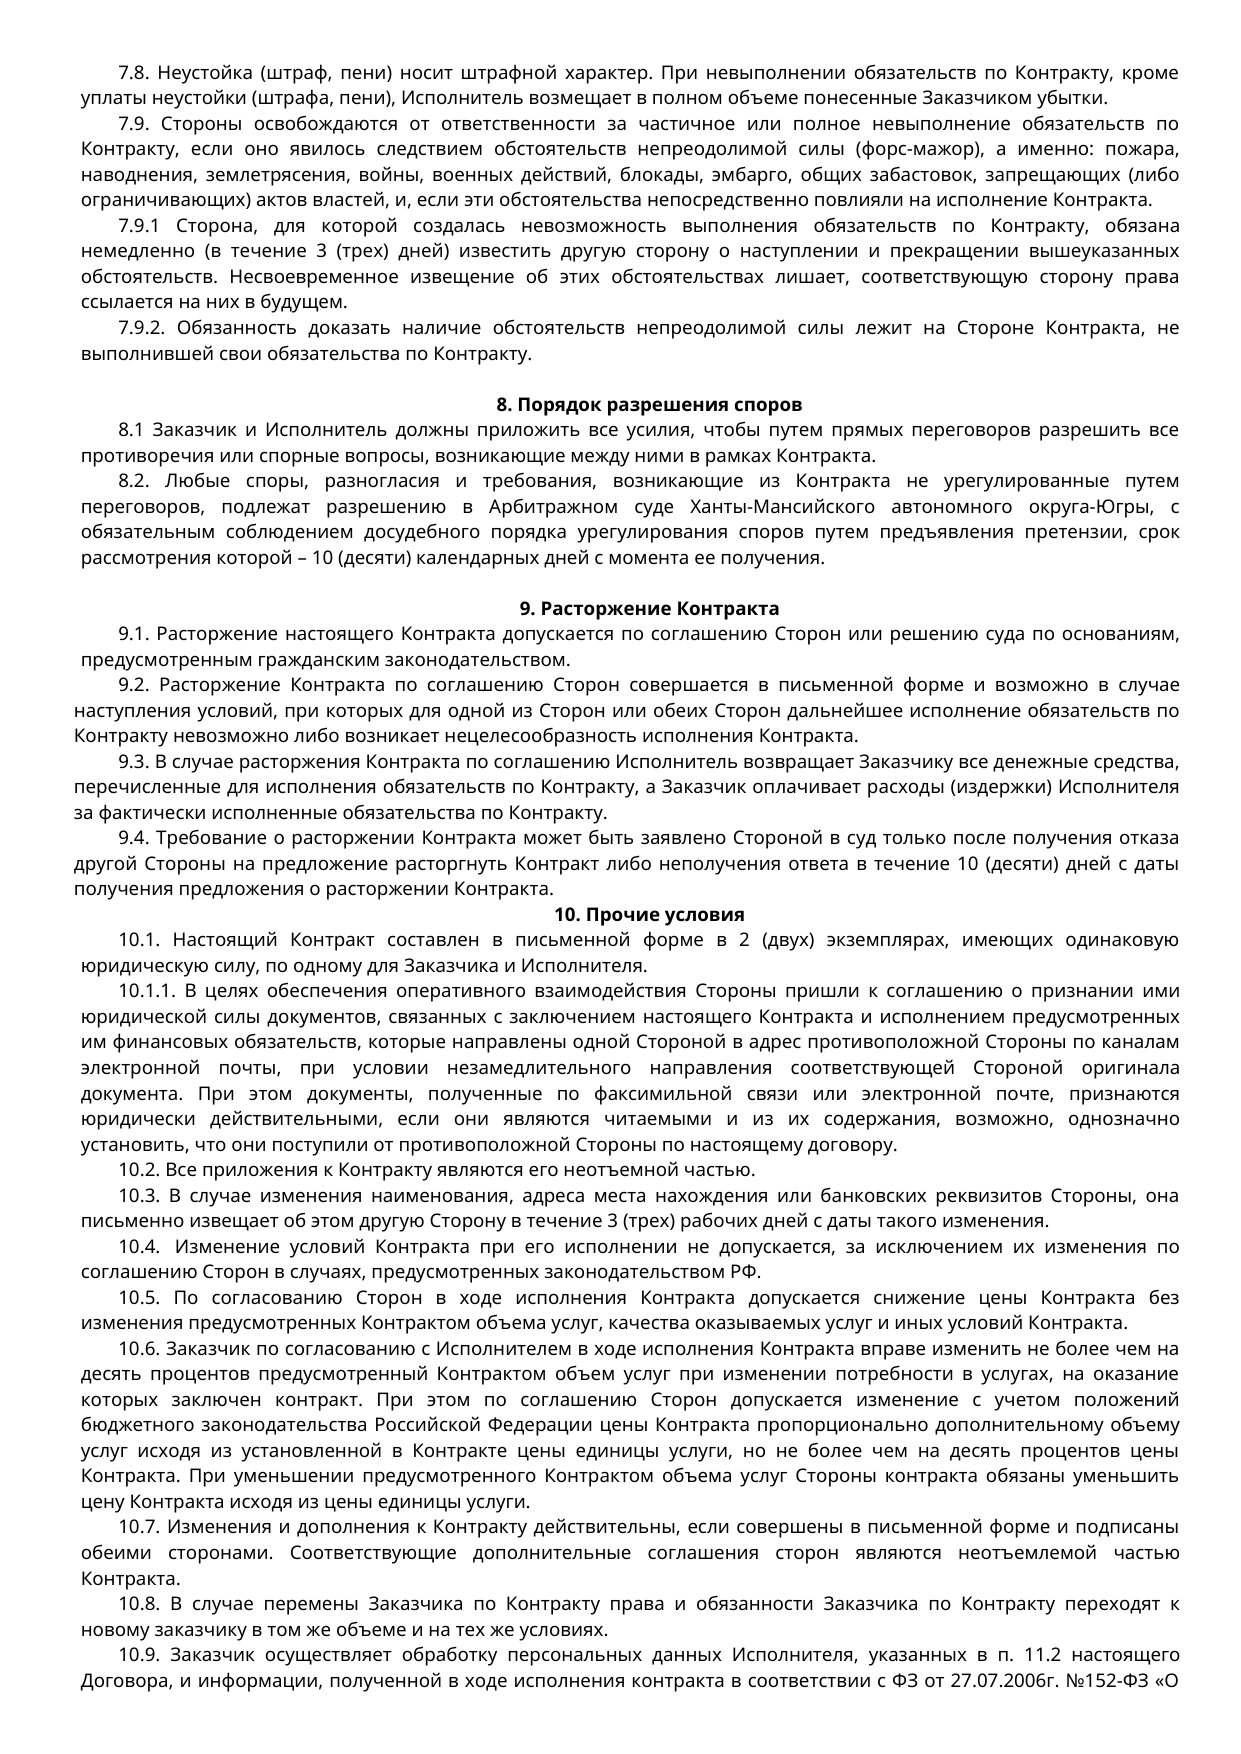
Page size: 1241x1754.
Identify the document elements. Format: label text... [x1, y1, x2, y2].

text 7.8. Неустойка (штраф, пени) носит штрафной характер. При невыполнении обязательств по Контракту, кроме уплаты неустойки (штрафа, пени), Исполнитель возмещает в полном объеме понесенные Заказчиком убытки. [81, 59, 1181, 110]
text 10.7. Изменения и дополнения к Контракту действительны, если совершены в письменной форме и подписаны обеими сторонами. Соответствующие дополнительные соглашения сторон являются неотъемлемой частью Контракта. [81, 1514, 1181, 1590]
text 10. Прочие условия [81, 901, 1181, 927]
text 7.9. Стороны освобождаются от ответственности за частичное или полное невыполнение обязательств по Контракту, если оно явилось следствием обстоятельств непреодолимой силы (форс-мажор), а именно: пожара, наводнения, землетрясения, войны, военных действий, блокады, эмбарго, общих забастовок, запрещающих (либо ограничивающих) актов властей, и, если эти обстоятельства непосредственно повлияли на исполнение Контракта. [81, 110, 1181, 212]
text 10.8. В случае перемены Заказчика по Контракту права и обязанности Заказчика по Контракту переходят к новому заказчику в том же объеме и на тех же условиях. [81, 1590, 1181, 1641]
text 9.4. Требование о расторжении Контракта может быть заявлено Стороной в суд только после получения отказа другой Стороны на предложение расторгнуть Контракт либо неполучения ответа в течение 10 (десяти) дней с даты получения предложения о расторжении Контракта. [74, 825, 1181, 901]
text 8.1 Заказчик и Исполнитель должны приложить все усилия, чтобы путем прямых переговоров разрешить все противоречия или спорные вопросы, возникающие между ними в рамках Контракта. [81, 416, 1181, 467]
text 9.2. Расторжение Контракта по соглашению Сторон совершается в письменной форме и возможно в случае наступления условий, при которых для одной из Сторон или обеих Сторон дальнейшее исполнение обязательств по Контракту невозможно либо возникает нецелесообразность исполнения Контракта. [74, 672, 1181, 748]
text 10.5. По согласованию Сторон в ходе исполнения Контракта допускается снижение цены Контракта без изменения предусмотренных Контрактом объема услуг, качества оказываемых услуг и иных условий Контракта. [81, 1284, 1181, 1335]
text 10.4. Изменение условий Контракта при его исполнении не допускается, за исключением их изменения по соглашению Сторон в случаях, предусмотренных законодательством РФ. [81, 1233, 1181, 1284]
text 10.1.1. В целях обеспечения оперативного взаимодействия Стороны пришли к соглашению о признании ими юридической силы документов, связанных с заключением настоящего Контракта и исполнением предусмотренных им финансовых обязательств, которые направлены одной Стороной в адрес противоположной Стороны по каналам электронной почты, при условии незамедлительного направления соответствующей Стороной оригинала документа. При этом документы, полученные по факсимильной связи или электронной почте, признаются юридически действительными, если они являются читаемыми и из их содержания, возможно, однозначно установить, что они поступили от противоположной Стороны по настоящему договору. [81, 978, 1181, 1156]
text 9.3. В случае расторжения Контракта по соглашению Исполнитель возвращает Заказчику все денежные средства, перечисленные для исполнения обязательств по Контракту, а Заказчик оплачивает расходы (издержки) Исполнителя за фактически исполненные обязательства по Контракту. [74, 748, 1181, 825]
text 9. Расторжение Контракта [81, 595, 1181, 621]
text 7.9.1 Сторона, для которой создалась невозможность выполнения обязательств по Контракту, обязана немедленно (в течение 3 (трех) дней) известить другую сторону о наступлении и прекращении вышеуказанных обстоятельств. Несвоевременное извещение об этих обстоятельствах лишает, соответствующую сторону права ссылается на них в будущем. [81, 212, 1181, 314]
text 8.2. Любые споры, разногласия и требования, возникающие из Контракта не урегулированные путем переговоров, подлежат разрешению в Арбитражном суде Ханты-Мансийского автономного округа-Югры, с обязательным соблюдением досудебного порядка урегулирования споров путем предъявления претензии, срок рассмотрения которой – 10 (десяти) календарных дней с момента ее получения. [81, 467, 1181, 569]
text 10.6. Заказчик по согласованию с Исполнителем в ходе исполнения Контракта вправе изменить не более чем на десять процентов предусмотренный Контрактом объем услуг при изменении потребности в услугах, на оказание которых заключен контракт. При этом по соглашению Сторон допускается изменение с учетом положений бюджетного законодательства Российской Федерации цены Контракта пропорционально дополнительному объему услуг исходя из установленной в Контракте цены единицы услуги, но не более чем на десять процентов цены Контракта. При уменьшении предусмотренного Контрактом объема услуг Стороны контракта обязаны уменьшить цену Контракта исходя из цены единицы услуги. [81, 1335, 1181, 1514]
text 10.2. Все приложения к Контракту являются его неотъемной частью. [81, 1156, 1181, 1182]
text 7.9.2. Обязанность доказать наличие обстоятельств непреодолимой силы лежит на Стороне Контракта, не выполнившей свои обязательства по Контракту. [81, 314, 1181, 365]
text 10.3. В случае изменения наименования, адреса места нахождения или банковских реквизитов Стороны, она письменно извещает об этом другую Сторону в течение 3 (трех) рабочих дней с даты такого изменения. [81, 1182, 1181, 1233]
text 9.1. Расторжение настоящего Контракта допускается по соглашению Сторон или решению суда по основаниям, предусмотренным гражданским законодательством. [81, 621, 1181, 672]
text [81, 1641, 1181, 1692]
text 10.1. Настоящий Контракт составлен в письменной форме в 2 (двух) экземплярах, имеющих одинаковую юридическую силу, по одному для Заказчика и Исполнителя. [81, 927, 1181, 978]
text 8. Порядок разрешения споров [81, 391, 1181, 416]
